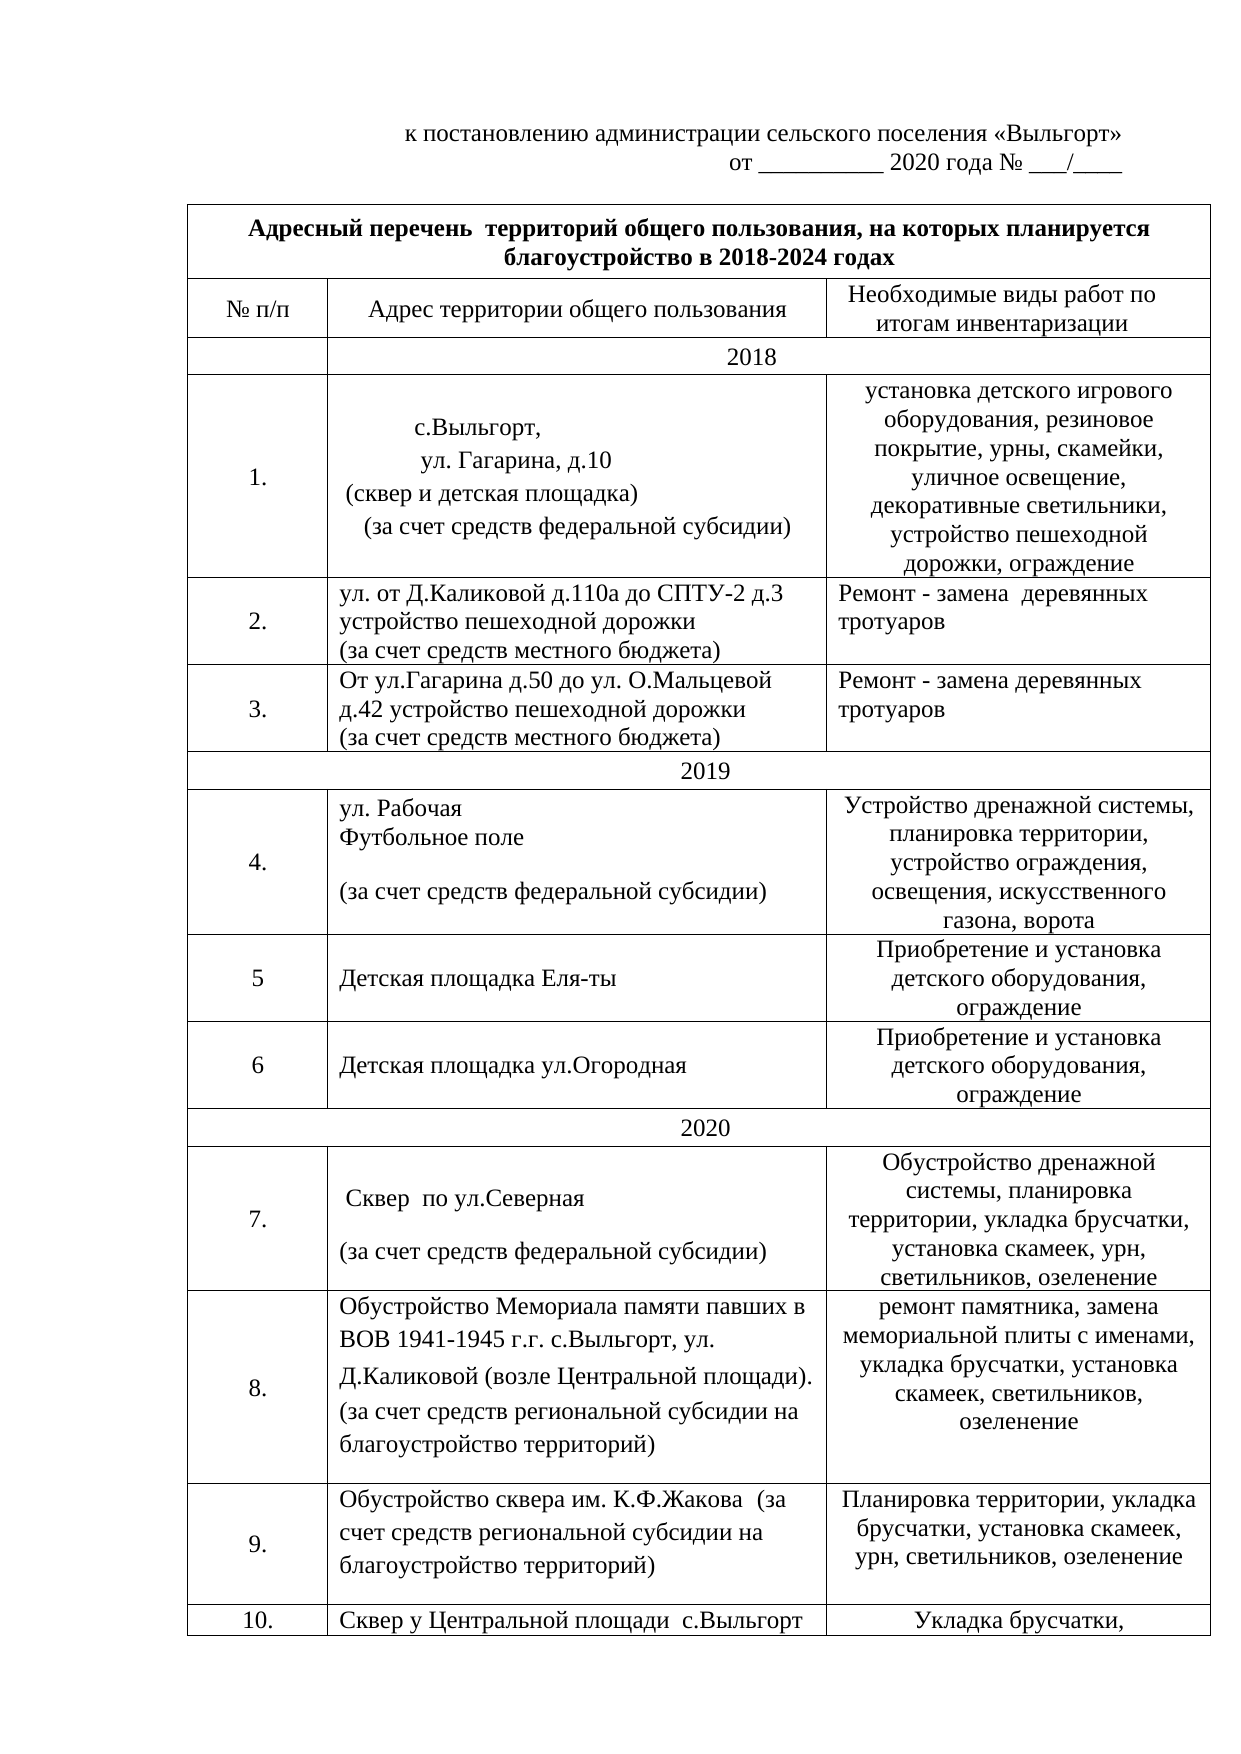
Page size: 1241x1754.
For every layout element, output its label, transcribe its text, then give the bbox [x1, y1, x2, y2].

table_cell Детская площадка Еля-ты [328, 935, 826, 1021]
table_cell ул. от Д.Каликовой д.110а до СПТУ-2 д.3 устройство пешеходной дорожки (за счет средств местного бюджета) [328, 578, 826, 664]
table_cell Обустройство Мемориала памяти павших в ВОВ 1941-1945 г.г. с.Выльгорт, ул. Д.Каликовой (возле Центральной площади). (за счет средств региональной субсидии на благоустройство территорий) [328, 1291, 826, 1483]
table_cell ремонт памятника, замена мемориальной плиты с именами, укладка брусчатки, установка скамеек, светильников, озеленение [827, 1291, 1210, 1483]
table_cell 5 [188, 935, 327, 1021]
table_cell 4. [188, 790, 327, 933]
table_cell Сквер по ул.Северная (за счет средств федеральной субсидии) [328, 1147, 826, 1290]
table_cell Планировка территории, укладка брусчатки, установка скамеек, урн, светильников, озеленение [827, 1484, 1210, 1604]
table_cell Детская площадка ул.Огородная [328, 1022, 826, 1108]
table_cell Ремонт - замена деревянных тротуаров [827, 578, 1210, 664]
table_cell 9. [188, 1484, 327, 1604]
table_cell 10. [188, 1605, 327, 1635]
table_cell Приобретение и установка детского оборудования, ограждение [827, 1022, 1210, 1108]
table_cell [827, 1605, 1210, 1635]
table_cell Обустройство сквера им. К.Ф.Жакова (за счет средств региональной субсидии на благоустройство территорий) [328, 1484, 826, 1604]
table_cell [328, 1605, 826, 1635]
table_cell Необходимые виды работ по итогам инвентаризации [827, 279, 1210, 337]
table_cell 2018 [328, 338, 1210, 374]
table_cell 7. [188, 1147, 327, 1290]
table_cell установка детского игрового оборудования, резиновое покрытие, урны, скамейки, уличное освещение, декоративные светильники, устройство пешеходной дорожки, ограждение [827, 375, 1210, 577]
table_cell 2. [188, 578, 327, 664]
table_cell 2019 [188, 752, 1210, 789]
table_cell 6 [188, 1022, 327, 1108]
table_cell Обустройство дренажной системы, планировка территории, укладка брусчатки, установка скамеек, урн, светильников, озеленение [827, 1147, 1210, 1290]
table_cell 3. [188, 665, 327, 751]
table_cell ул. Рабочая Футбольное поле (за счет средств федеральной субсидии) [328, 790, 826, 933]
table_cell с.Выльгорт, ул. Гагарина, д.10 (сквер и детская площадка) (за счет средств федеральной субсидии) [328, 375, 826, 577]
text от __________ 2020 года № ___/____ [177, 147, 1122, 176]
table_cell Приобретение и установка детского оборудования, ограждение [827, 935, 1210, 1021]
table_cell Адрес территории общего пользования [328, 279, 826, 337]
table_cell № п/п [188, 279, 327, 337]
table_cell 8. [188, 1291, 327, 1483]
table_cell Ремонт - замена деревянных тротуаров [827, 665, 1210, 751]
text к постановлению администрации сельского поселения «Выльгорт» [177, 118, 1122, 147]
table_cell [188, 338, 327, 374]
table_header Адресный перечень территорий общего пользования, на которых планируется благоустройство в 2018-2024 годах [188, 205, 1210, 278]
table_cell 1. [188, 375, 327, 577]
table_cell От ул.Гагарина д.50 до ул. О.Мальцевой д.42 устройство пешеходной дорожки (за счет средств местного бюджета) [328, 665, 826, 751]
table_cell Устройство дренажной системы, планировка территории, устройство ограждения, освещения, искусственного газона, ворота [827, 790, 1210, 933]
table_cell 2020 [188, 1109, 1210, 1146]
